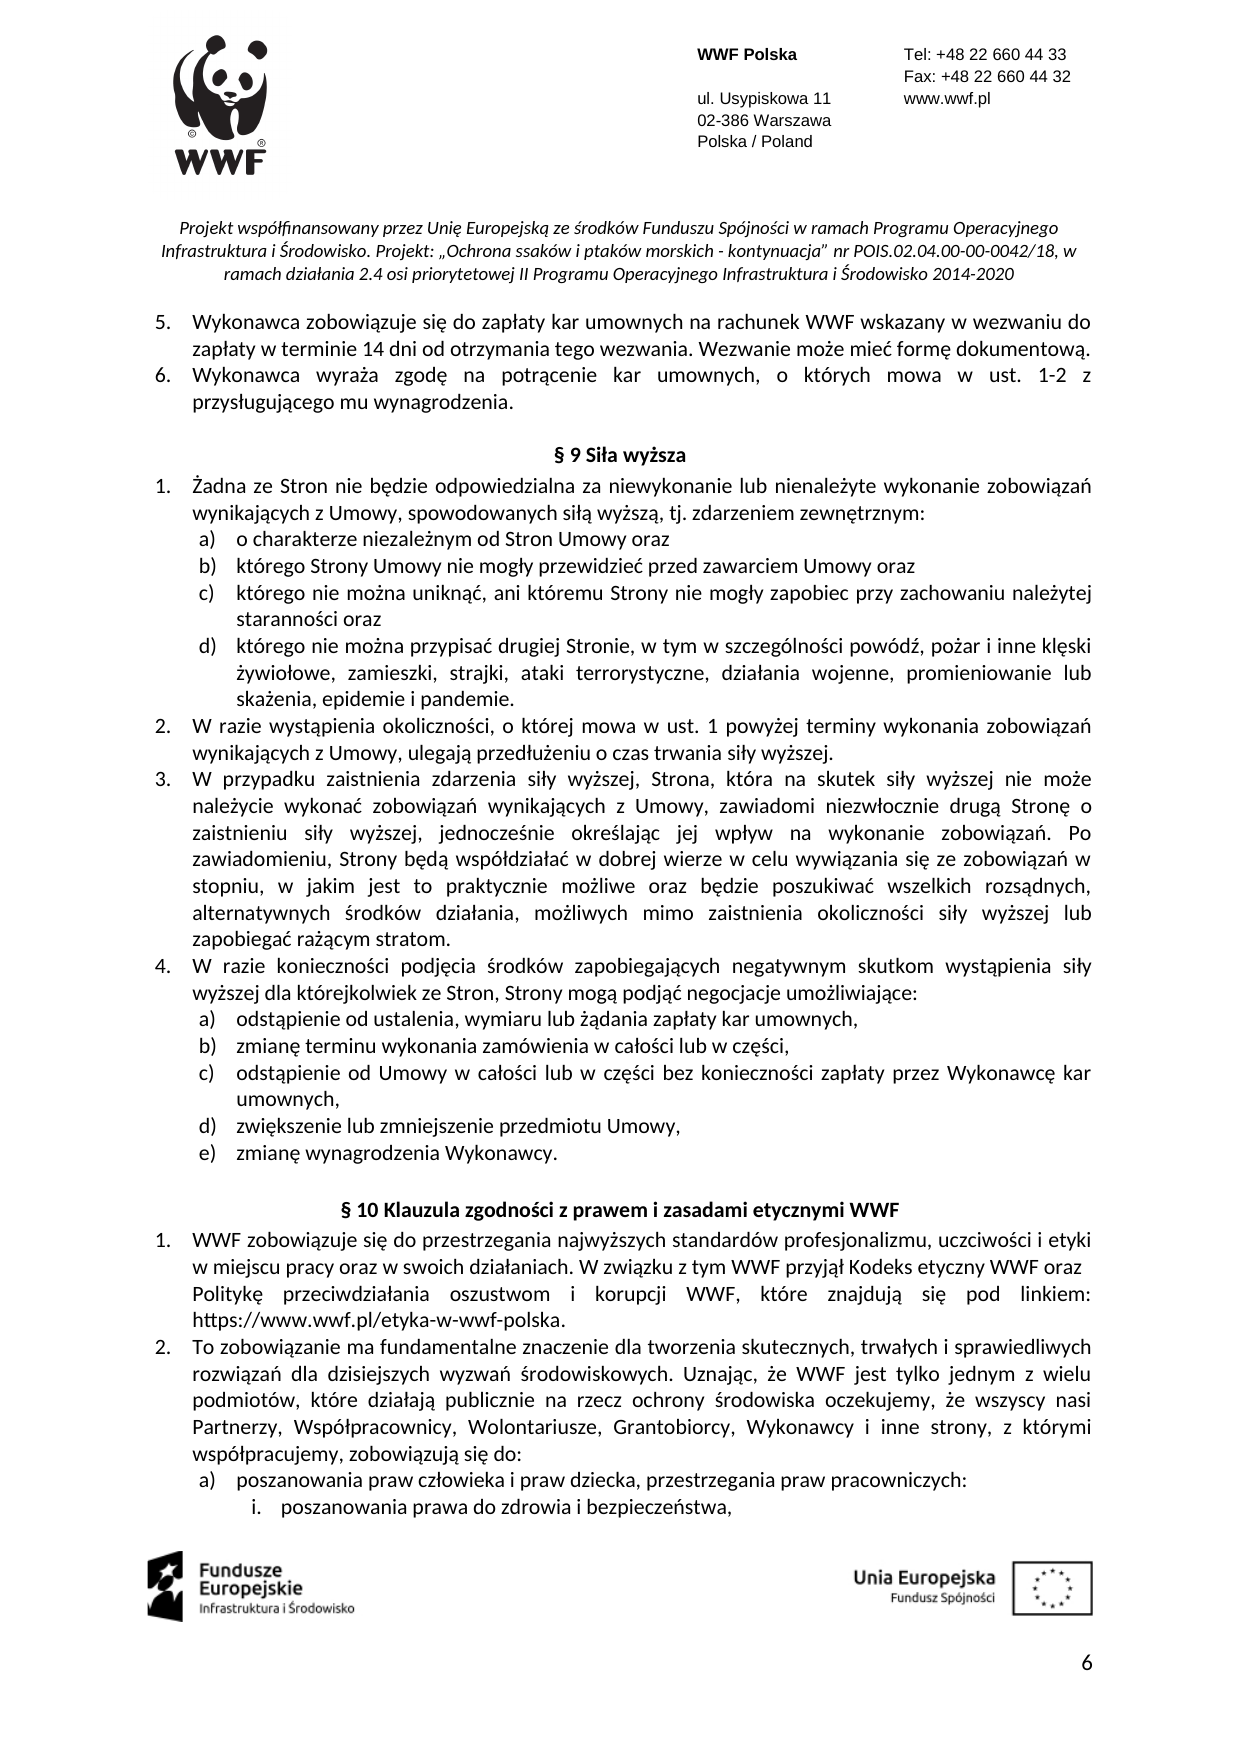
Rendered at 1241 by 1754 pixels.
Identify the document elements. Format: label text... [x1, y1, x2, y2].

text § 10 Klauzula zgodności z prawem i zasadami etycznymi WWF [148, 1196, 1093, 1223]
list poszanowania praw człowieka i praw dziecka, przestrzegania praw pracowniczych: [199, 1467, 1093, 1493]
list poszanowania prawa do zdrowia i bezpieczeństwa, [262, 1493, 1093, 1520]
list Wykonawca wyraża zgodę na potrącenie kar umownych, o których mowa w ust. 1-2 z przysługującego mu wynagrodzenia. [154, 361, 1093, 415]
list WWF zobowiązuje się do przestrzegania najwyższych standardów profesjonalizmu, uczciwości i etyki w miejscu pracy oraz w swoich działaniach. W związku z tym WWF przyjął Kodeks etyczny WWF oraz [154, 1227, 1093, 1280]
list To zobowiązanie ma fundamentalne znaczenie dla tworzenia skutecznych, trwałych i sprawiedliwych rozwiązań dla dzisiejszych wyzwań środowiskowych. Uznając, że WWF jest tylko jednym z wielu podmiotów, które działają publicznie na rzecz ochrony środowiska oczekujemy, że wszyscy nasi Partnerzy, Współpracownicy, Wolontariusze, Grantobiorcy, Wykonawcy i inne strony, z którymi współpracujemy, zobowiązują się do: [154, 1333, 1093, 1467]
list którego nie można przypisać drugiej Stronie, w tym w szczególności powódź, pożar i inne klęski żywiołowe, zamieszki, strajki, ataki terrorystyczne, działania wojenne, promieniowanie lub skażenia, epidemie i pandemie. [199, 632, 1093, 712]
list W razie konieczności podjęcia środków zapobiegających negatywnym skutkom wystąpienia siły wyższej dla którejkolwiek ze Stron, Strony mogą podjąć negocjacje umożliwiające: [154, 952, 1093, 1005]
list odstąpienie od ustalenia, wymiaru lub żądania zapłaty kar umownych, [199, 1005, 1093, 1032]
picture [147, 1551, 1093, 1622]
list którego nie można uniknąć, ani któremu Strony nie mogły zapobiec przy zachowaniu należytej staranności oraz [199, 579, 1093, 632]
list zmianę wynagrodzenia Wykonawcy. [199, 1139, 1093, 1165]
text § 9 Siła wyższa [148, 441, 1093, 468]
list odstąpienie od Umowy w całości lub w części bez konieczności zapłaty przez Wykonawcę kar umownych, [199, 1059, 1093, 1112]
list W przypadku zaistnienia zdarzenia siły wyższej, Strona, która na skutek siły wyższej nie może należycie wykonać zobowiązań wynikających z Umowy, zawiadomi niezwłocznie drugą Stronę o zaistnieniu siły wyższej, jednocześnie określając jej wpływ na wykonanie zobowiązań. Po zawiadomieniu, Strony będą współdziałać w dobrej wierze w celu wywiązania się ze zobowiązań w stopniu, w jakim jest to praktycznie możliwe oraz będzie poszukiwać wszelkich rozsądnych, alternatywnych środków działania, możliwych mimo zaistnienia okoliczności siły wyższej lub zapobiegać rażącym stratom. [154, 765, 1093, 952]
list którego Strony Umowy nie mogły przewidzieć przed zawarciem Umowy oraz [199, 552, 1093, 579]
text Politykę przeciwdziałania oszustwom i korupcji WWF, które znajdują się pod linkiem: https://www.wwf.pl/etyka-w-wwf-polska. [192, 1280, 1093, 1333]
list zmianę terminu wykonania zamówienia w całości lub w części, [199, 1032, 1093, 1059]
list Wykonawca zobowiązuje się do zapłaty kar umownych na rachunek WWF wskazany w wezwaniu do zapłaty w terminie 14 dni od otrzymania tego wezwania. Wezwanie może mieć formę dokumentową. [154, 308, 1093, 361]
list zwiększenie lub zmniejszenie przedmiotu Umowy, [199, 1112, 1093, 1139]
list W razie wystąpienia okoliczności, o której mowa w ust. 1 powyżej terminy wykonania zobowiązań wynikających z Umowy, ulegają przedłużeniu o czas trwania siły wyższej. [154, 712, 1093, 765]
list Żadna ze Stron nie będzie odpowiedzialna za niewykonanie lub nienależyte wykonanie zobowiązań wynikających z Umowy, spowodowanych siłą wyższą, tj. zdarzeniem zewnętrznym: [154, 472, 1093, 525]
picture [147, 9, 293, 200]
list o charakterze niezależnym od Stron Umowy oraz [199, 525, 1093, 552]
